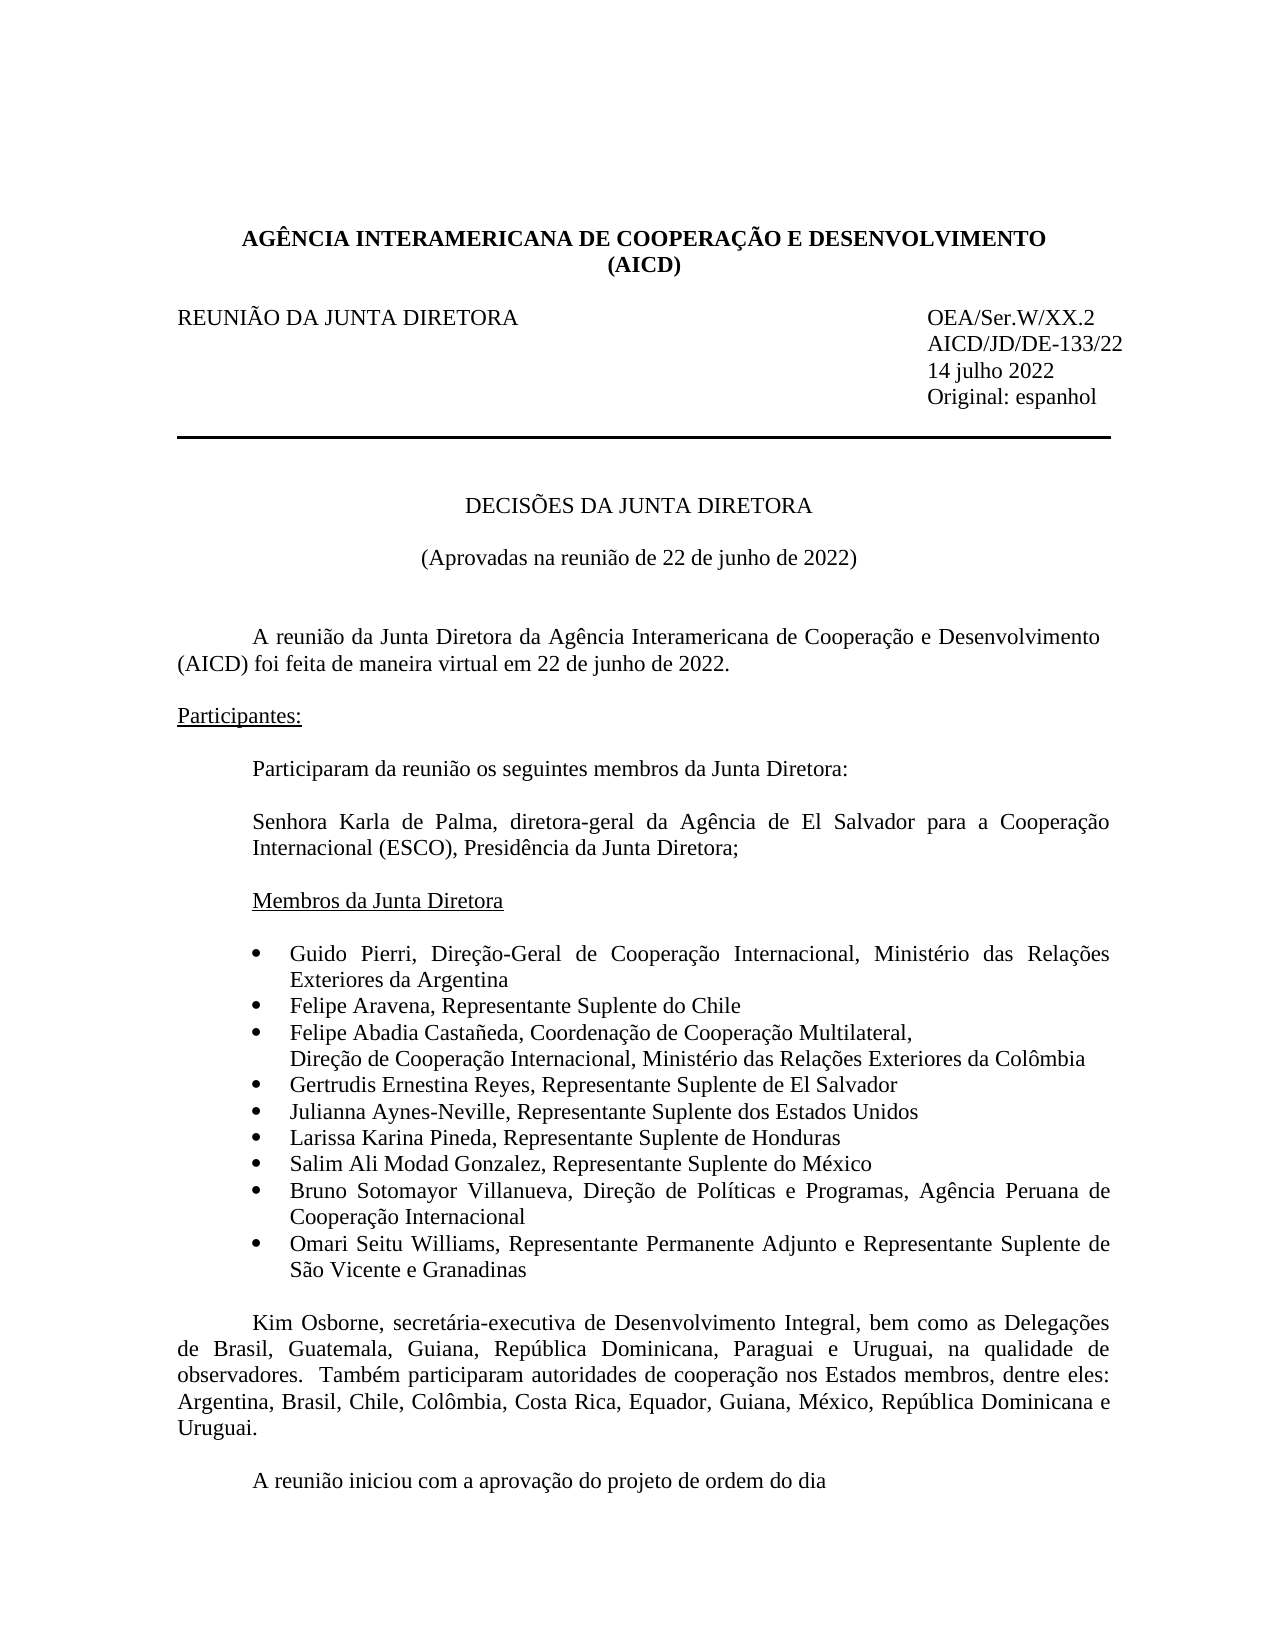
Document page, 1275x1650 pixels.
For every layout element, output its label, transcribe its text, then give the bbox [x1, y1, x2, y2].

text A reunião da Junta Diretora da Agência Interamericana de Cooperação e Desenvolvimento (AICD) foi feita de maneira virtual em 22 de junho de 2022. [177, 623, 1101, 676]
list Bruno Sotomayor Villanueva, Direção de Políticas e Programas, Agência Peruana de Cooperação Internacional [252, 1177, 1111, 1229]
list Julianna Aynes-Neville, Representante Suplente dos Estados Unidos [252, 1098, 1111, 1124]
text Membros da Junta Diretora [252, 887, 1101, 913]
text REUNIÃO DA JUNTA DIRETORA OEA/Ser.W/XX.2 [177, 304, 1111, 330]
text Participantes: [177, 702, 1101, 729]
text (Aprovadas na reunião de 22 de junho de 2022) [177, 544, 1101, 571]
list Larissa Karina Pineda, Representante Suplente de Honduras [252, 1124, 1111, 1151]
list Felipe Aravena, Representante Suplente do Chile [252, 992, 1111, 1019]
text Original: espanhol [177, 383, 1111, 409]
text Participaram da reunião os seguintes membros da Junta Diretora: [177, 755, 1101, 782]
text Direção de Cooperação Internacional, Ministério das Relações Exteriores da Colômbia [252, 1045, 1111, 1071]
list Salim Ali Modad Gonzalez, Representante Suplente do México [252, 1151, 1111, 1177]
text AGÊNCIA INTERAMERICANA DE COOPERAÇÃO E DESENVOLVIMENTO [177, 225, 1111, 251]
text DECISÕES DA JUNTA DIRETORA [177, 492, 1101, 518]
text AICD/JD/DE-133/22 [177, 330, 1246, 357]
list Gertrudis Ernestina Reyes, Representante Suplente de El Salvador [252, 1071, 1111, 1098]
text (AICD) [177, 251, 1111, 278]
text Senhora Karla de Palma, diretora-geral da Agência de El Salvador para a Cooperação Internacional (ESCO), Presidência da Junta Diretora; [252, 808, 1111, 861]
list Guido Pierri, Direção-Geral de Cooperação Internacional, Ministério das Relações Exteriores da Argentina [252, 940, 1111, 992]
list Felipe Abadia Castañeda, Coordenação de Cooperação Multilateral, [252, 1019, 1111, 1045]
list Omari Seitu Williams, Representante Permanente Adjunto e Representante Suplente de São Vicente e Granadinas [252, 1229, 1111, 1282]
text Kim Osborne, secretária-executiva de Desenvolvimento Integral, bem como as Delegações de Brasil, Guatemala, Guiana, República Dominicana, Paraguai e Uruguai, na qualidade de observadores. Também participaram autoridades de cooperação nos Estados membros, dentre eles: Argentina, Brasil, Chile, Colômbia, Costa Rica, Equador, Guiana, México, República Dominicana e Uruguai. [177, 1309, 1111, 1440]
text 14 julho 2022 [177, 357, 1111, 383]
text A reunião iniciou com a aprovação do projeto de ordem do dia [177, 1467, 1111, 1493]
